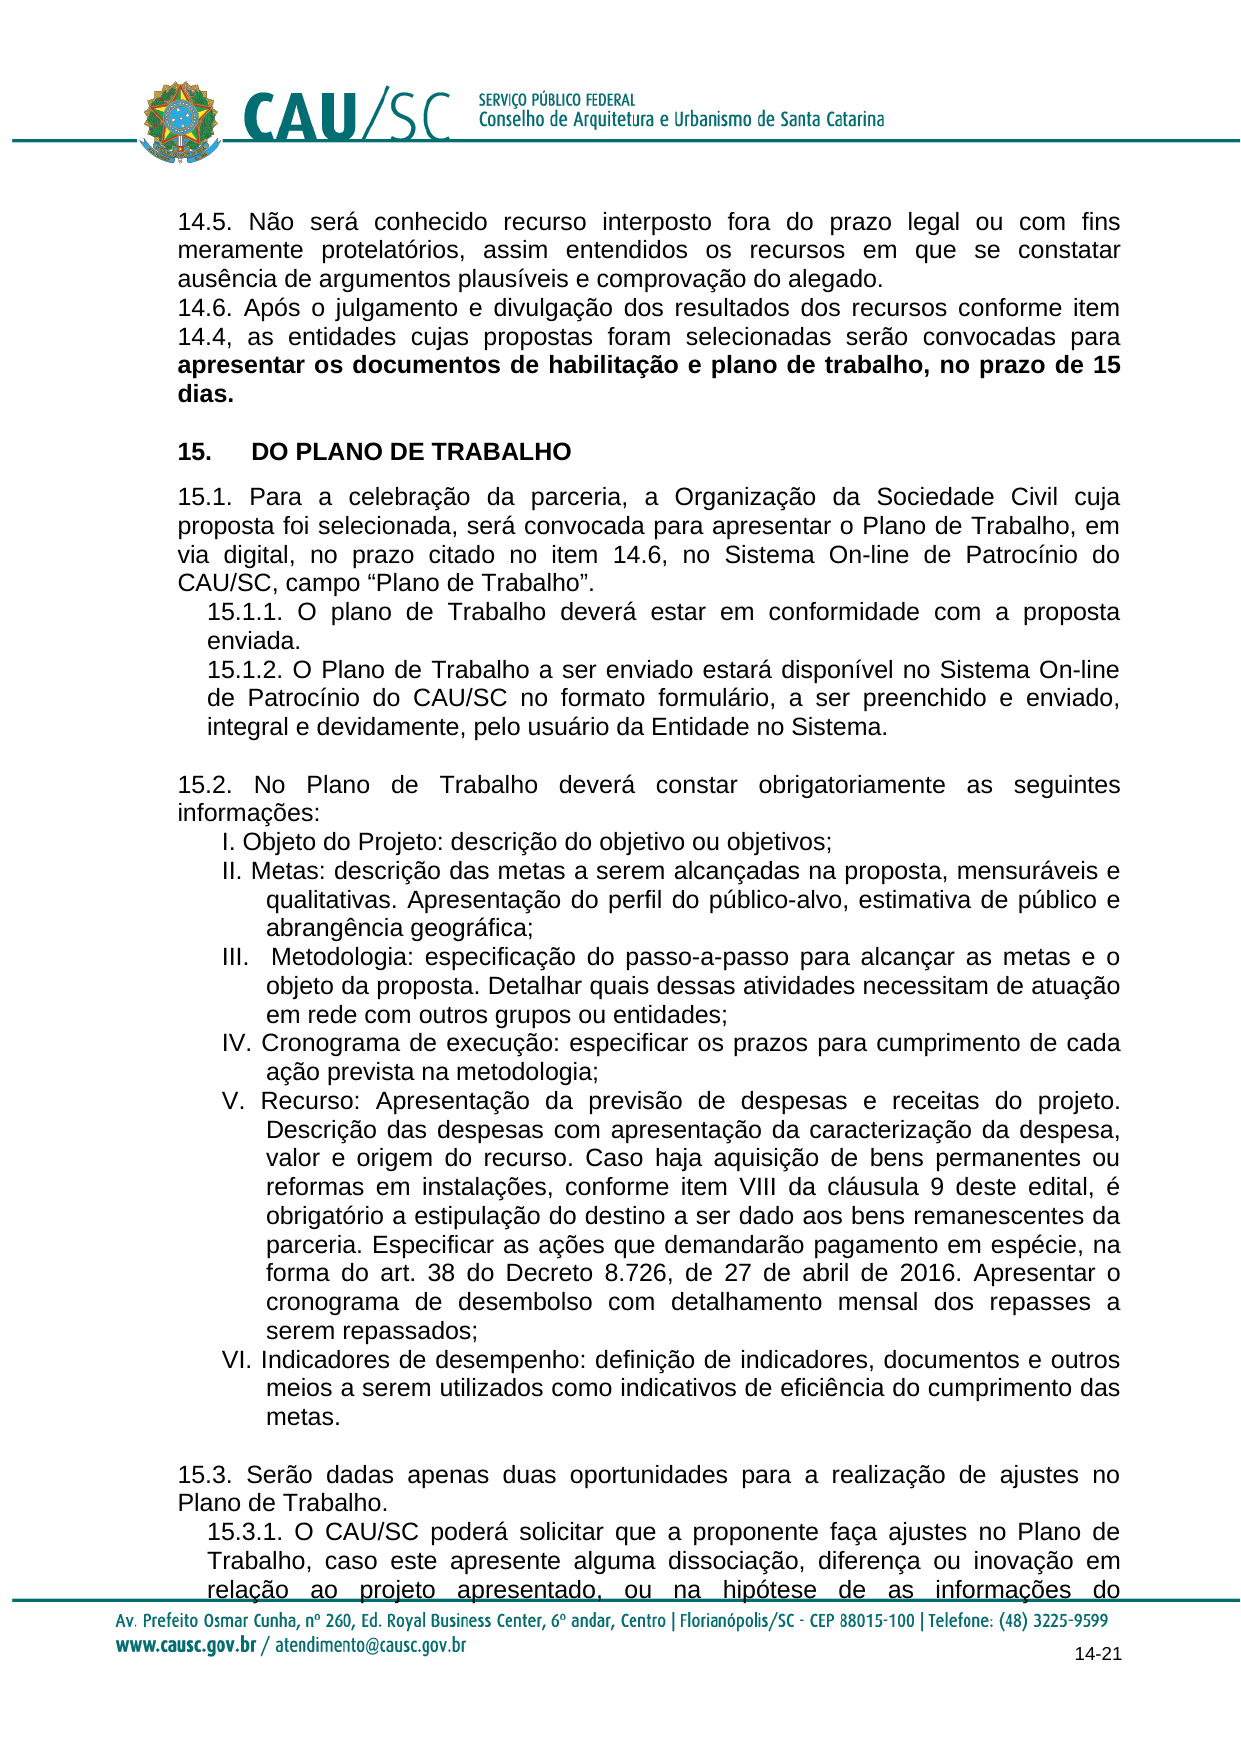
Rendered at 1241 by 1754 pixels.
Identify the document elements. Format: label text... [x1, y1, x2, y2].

text IV. Cronograma de execução: especificar os prazos para cumprimento de cada ação prevista na metodologia; [222, 1028, 1122, 1086]
text 14.6. Após o julgamento e divulgação dos resultados dos recursos conforme item 14.4, as entidades cujas propostas foram selecionadas serão convocadas para apresentar os documentos de habilitação e plano de trabalho, no prazo de 15 dias. [177, 293, 1122, 408]
text 15.3. Serão dadas apenas duas oportunidades para a realização de ajustes no Plano de Trabalho. [177, 1460, 1122, 1517]
text 15.1.2. O Plano de Trabalho a ser enviado estará disponível no Sistema On-line de Patrocínio do CAU/SC no formato formulário, a ser preenchido e enviado, integral e devidamente, pelo usuário da Entidade no Sistema. [207, 655, 1122, 741]
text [207, 1517, 1122, 1603]
list DO PLANO DE TRABALHO [177, 437, 1122, 466]
picture [11, 0, 1241, 1747]
text III. Metodologia: especificação do passo-a-passo para alcançar as metas e o objeto da proposta. Detalhar quais dessas atividades necessitam de atuação em rede com outros grupos ou entidades; [222, 942, 1122, 1028]
text 15.2. No Plano de Trabalho deverá constar obrigatoriamente as seguintes informações: [177, 770, 1122, 827]
text V. Recurso: Apresentação da previsão de despesas e receitas do projeto. Descrição das despesas com apresentação da caracterização da despesa, valor e origem do recurso. Caso haja aquisição de bens permanentes ou reformas em instalações, conforme item VIII da cláusula 9 deste edital, é obrigatório a estipulação do destino a ser dado aos bens remanescentes da parceria. Especificar as ações que demandarão pagamento em espécie, na forma do art. 38 do Decreto 8.726, de 27 de abril de 2016. Apresentar o cronograma de desembolso com detalhamento mensal dos repasses a serem repassados; [222, 1086, 1122, 1345]
text II. Metas: descrição das metas a serem alcançadas na proposta, mensuráveis e qualitativas. Apresentação do perfil do público-alvo, estimativa de público e abrangência geográfica; [222, 856, 1122, 942]
text 15.1.1. O plano de Trabalho deverá estar em conformidade com a proposta enviada. [207, 597, 1122, 655]
text 15.1. Para a celebração da parceria, a Organização da Sociedade Civil cuja proposta foi selecionada, será convocada para apresentar o Plano de Trabalho, em via digital, no prazo citado no item 14.6, no Sistema On-line de Patrocínio do CAU/SC, campo “Plano de Trabalho”. [177, 482, 1122, 597]
text I. Objeto do Projeto: descrição do objetivo ou objetivos; [222, 827, 1122, 856]
text VI. Indicadores de desempenho: definição de indicadores, documentos e outros meios a serem utilizados como indicativos de eficiência do cumprimento das metas. [222, 1345, 1122, 1431]
text 14.5. Não será conhecido recurso interposto fora do prazo legal ou com fins meramente protelatórios, assim entendidos os recursos em que se constatar ausência de argumentos plausíveis e comprovação do alegado. [177, 207, 1122, 293]
